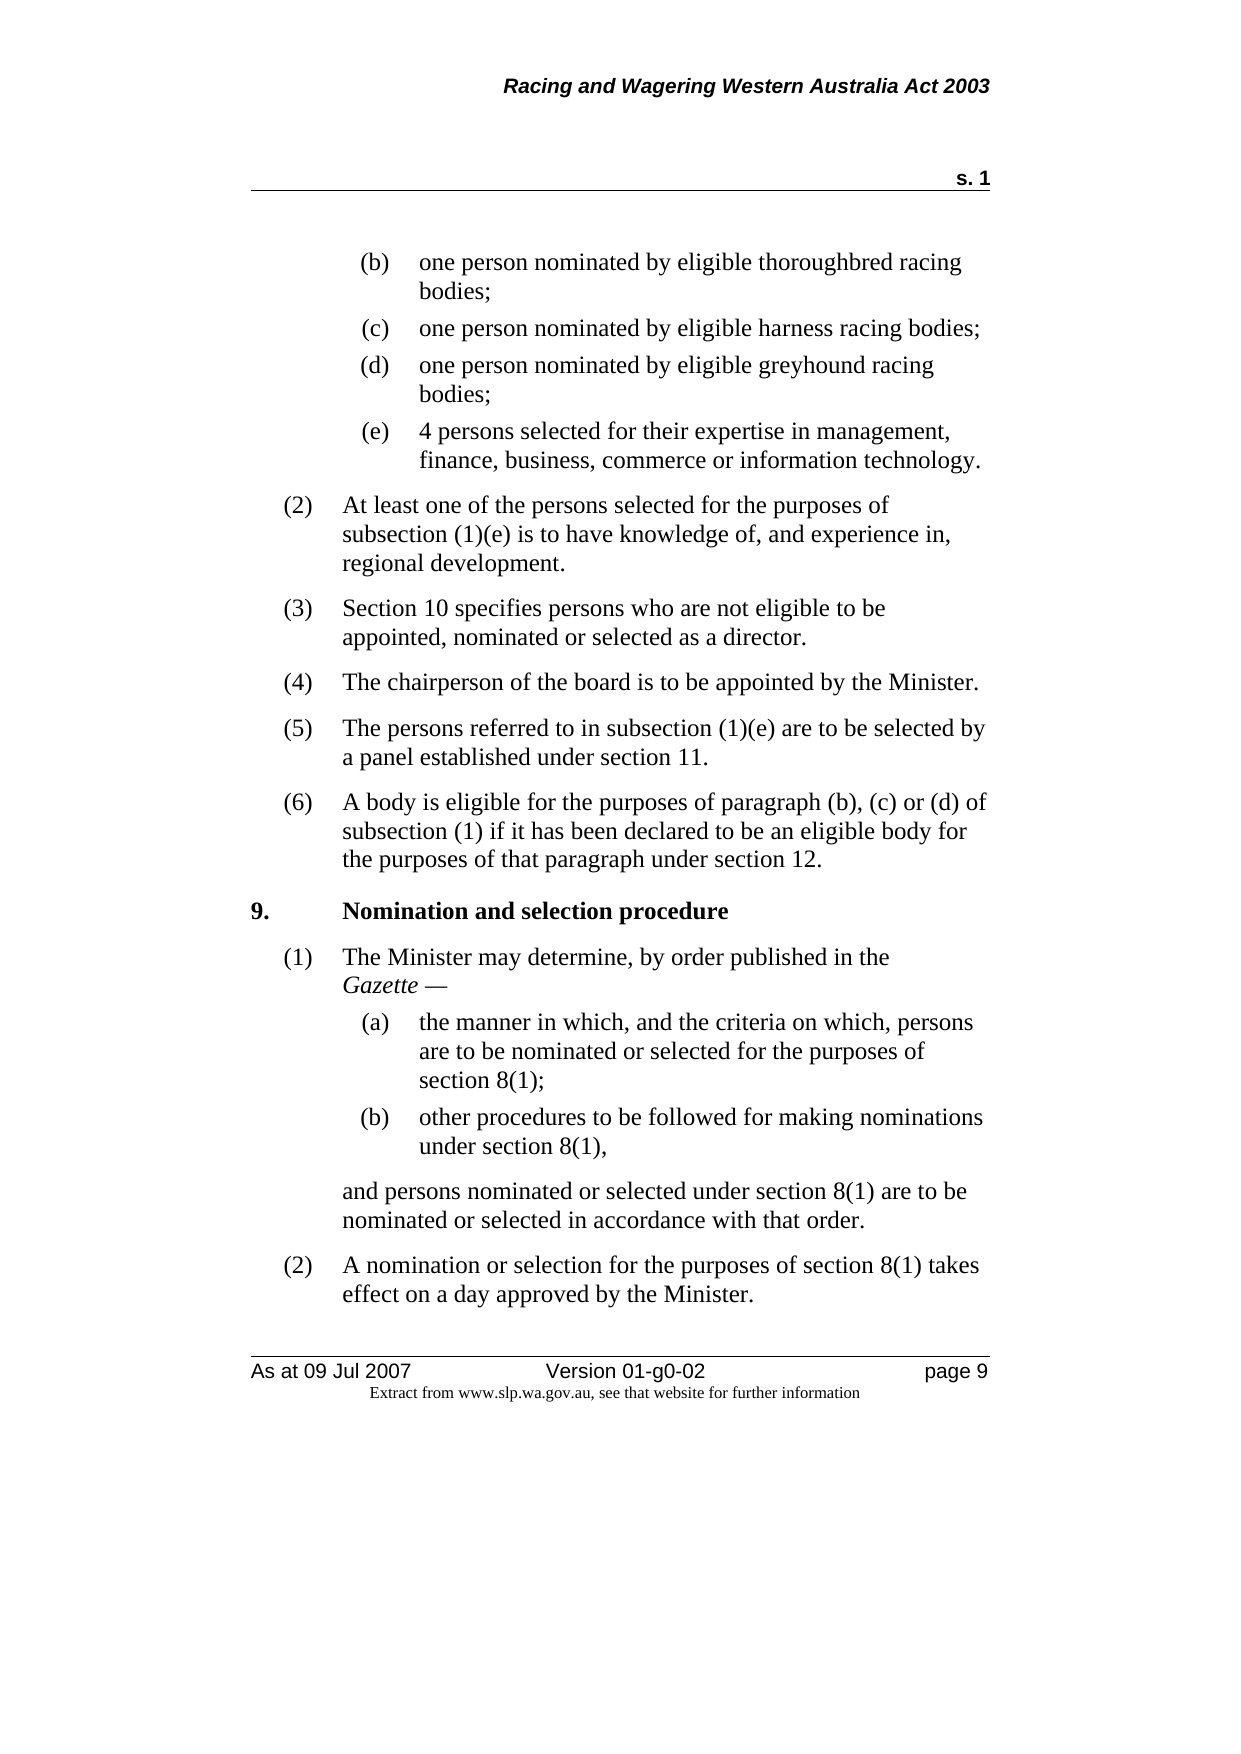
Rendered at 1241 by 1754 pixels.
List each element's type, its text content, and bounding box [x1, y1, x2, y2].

text (a) the manner in which, and the criteria on which, persons are to be nominated or selected for the purposes of section 8(1); [251, 1007, 990, 1094]
text and persons nominated or selected under section 8(1) are to be nominated or selected in accordance with that order. [251, 1176, 990, 1234]
text (e) 4 persons selected for their expertise in management, finance, business, commerce or information technology. [251, 416, 990, 474]
text (b) other procedures to be followed for making nominations under section 8(1), [251, 1102, 990, 1159]
text (2) A nomination or selection for the purposes of section 8(1) takes effect on a day approved by the Minister. [251, 1250, 990, 1308]
text (6) A body is eligible for the purposes of paragraph (b), (c) or (d) of subsection (1) if it has been declared to be an eligible body for the purposes of that paragraph under section 12. [251, 787, 990, 873]
text (5) The persons referred to in subsection (1)(e) are to be selected by a panel established under section 11. [251, 713, 990, 770]
text (3) Section 10 specifies persons who are not eligible to be appointed, nominated or selected as a director. [251, 593, 990, 651]
text (2) At least one of the persons selected for the purposes of subsection (1)(e) is to have knowledge of, and experience in, regional development. [251, 490, 990, 577]
text (1) The Minister may determine, by order published in the Gazette — [251, 942, 990, 999]
text (4) The chairperson of the board is to be appointed by the Minister. [251, 667, 990, 696]
text (b) one person nominated by eligible thoroughbred racing bodies; [251, 247, 990, 305]
text (d) one person nominated by eligible greyhound racing bodies; [251, 350, 990, 408]
text (c) one person nominated by eligible harness racing bodies; [251, 313, 990, 342]
subtitle 9. Nomination and selection procedure [251, 896, 990, 925]
